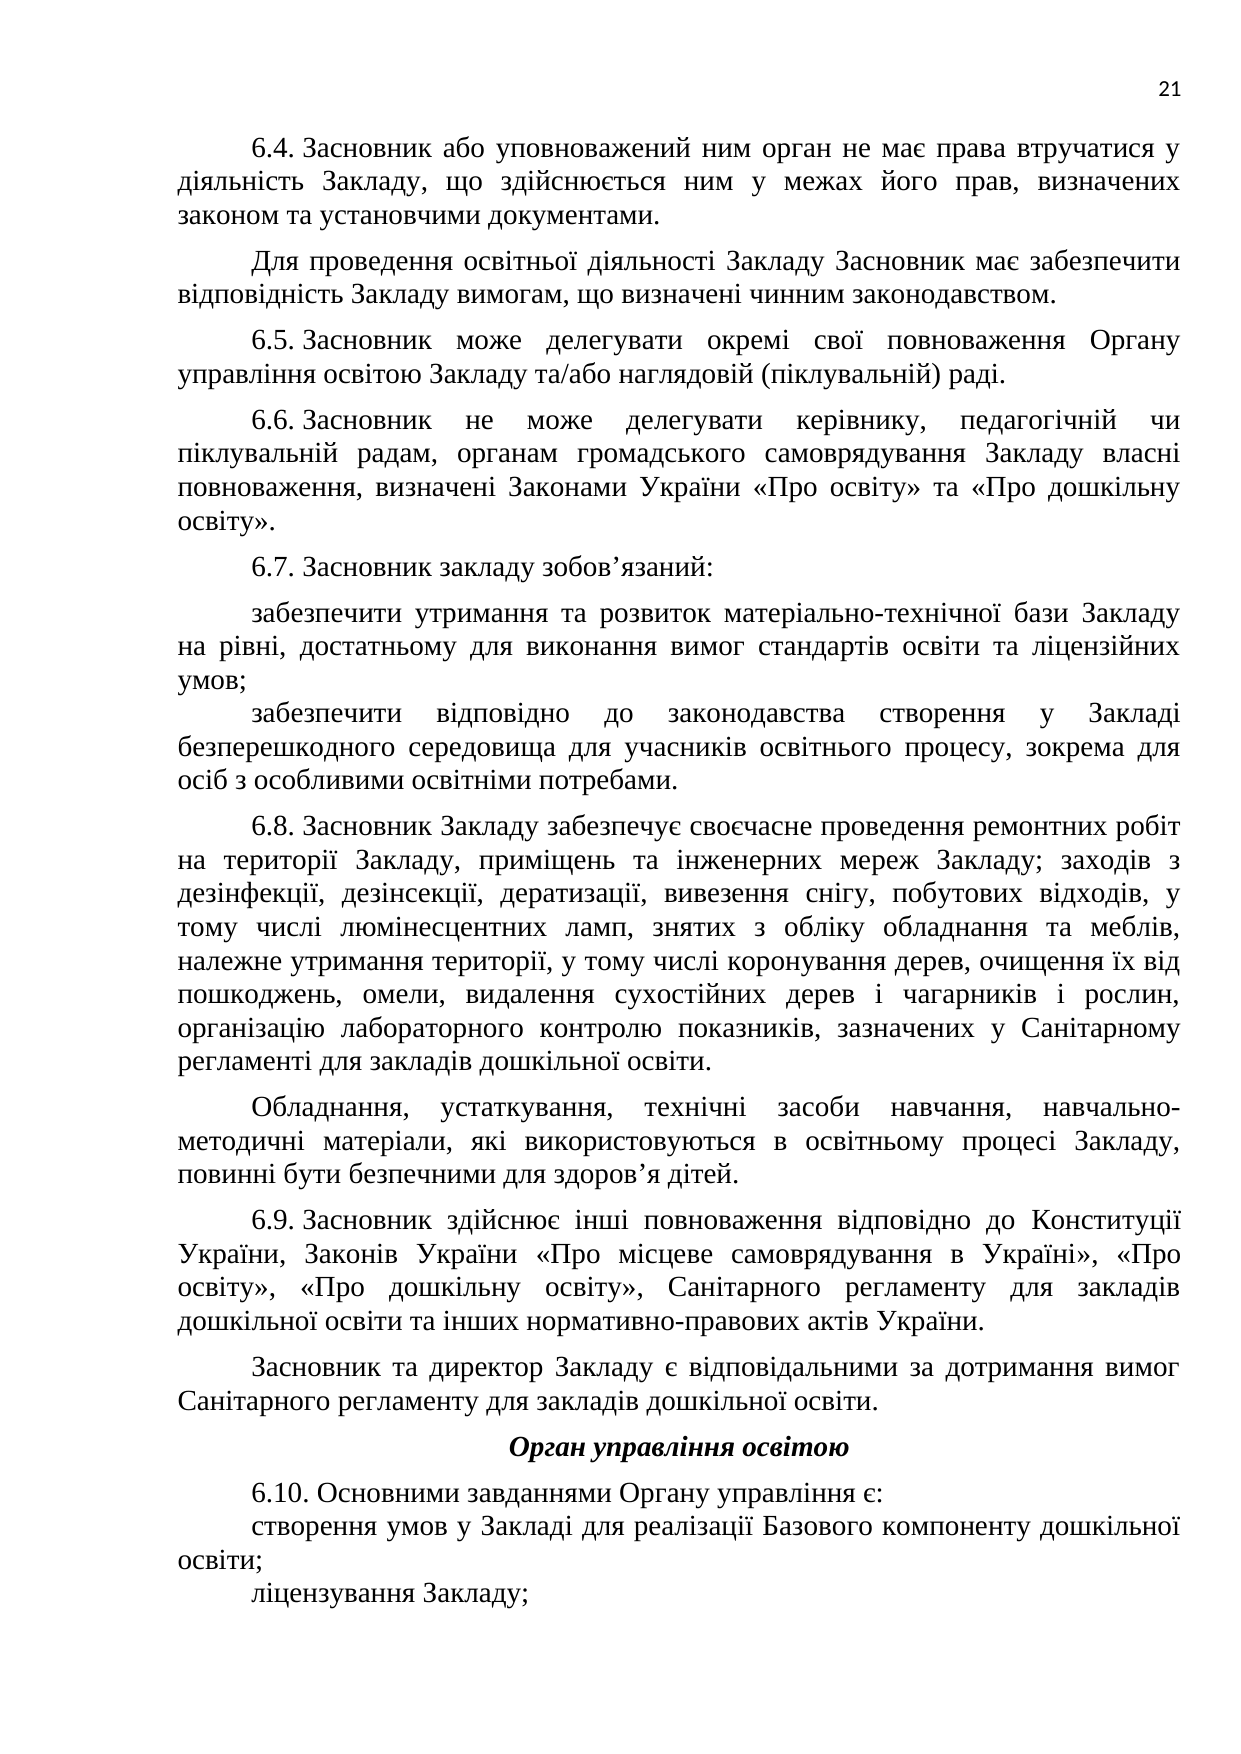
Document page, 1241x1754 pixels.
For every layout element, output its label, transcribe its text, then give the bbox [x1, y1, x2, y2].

text забезпечити утримання та розвиток матеріально-технічної бази Закладу на рівні, достатньому для виконання вимог стандартів освіти та ліцензійних умов; [177, 595, 1181, 695]
text ліцензування Закладу; [177, 1575, 1181, 1609]
text 6.9. Засновник здійснює інші повноваження відповідно до Конституції України, Законів України «Про місцеве самоврядування в Україні», «Про освіту», «Про дошкільну освіту», Санітарного регламенту для закладів дошкільної освіти та інших нормативно-правових актів України. [177, 1202, 1181, 1337]
text 6.7. Засновник закладу зобов’язаний: [177, 549, 1181, 582]
text Обладнання, устаткування, технічні засоби навчання, навчально-методичні матеріали, які використовуються в освітньому процесі Закладу, повинні бути безпечними для здоров’я дітей. [177, 1089, 1181, 1190]
text забезпечити відповідно до законодавства створення у Закладі безперешкодного середовища для учасників освітнього процесу, зокрема для осіб з особливими освітніми потребами. [177, 695, 1181, 796]
text створення умов у Закладі для реалізації Базового компоненту дошкільної освіти; [177, 1508, 1181, 1575]
text Для проведення освітньої діяльності Закладу Засновник має забезпечити відповідність Закладу вимогам, що визначені чинним законодавством. [177, 243, 1181, 310]
text 6.8. Засновник Закладу забезпечує своєчасне проведення ремонтних робіт на території Закладу, приміщень та інженерних мереж Закладу; заходів з дезінфекції, дезінсекції, дератизації, вивезення снігу, побутових відходів, у тому числі люмінесцентних ламп, знятих з обліку обладнання та меблів, належне утримання території, у тому числі коронування дерев, очищення їх від пошкоджень, омели, видалення сухостійних дерев і чагарників і рослин, організацію лабораторного контролю показників, зазначених у Санітарному регламенті для закладів дошкільної освіти. [177, 808, 1181, 1077]
text 6.10. Основними завданнями Органу управління є: [177, 1475, 1181, 1508]
text 6.4. Засновник або уповноважений ним орган не має права втручатися у діяльність Закладу, що здійснюється ним у межах його прав, визначених законом та установчими документами. [177, 130, 1181, 230]
text 6.6. Засновник не може делегувати керівнику, педагогічній чи піклувальній радам, органам громадського самоврядування Закладу власні повноваження, визначені Законами України «Про освіту» та «Про дошкільну освіту». [177, 402, 1181, 536]
text 6.5. Засновник може делегувати окремі свої повноваження Органу управління освітою Закладу та/або наглядовій (піклувальній) раді. [177, 322, 1181, 389]
text Засновник та директор Закладу є відповідальними за дотримання вимог Санітарного регламенту для закладів дошкільної освіти. [177, 1349, 1181, 1416]
text Орган управління освітою [177, 1429, 1181, 1462]
